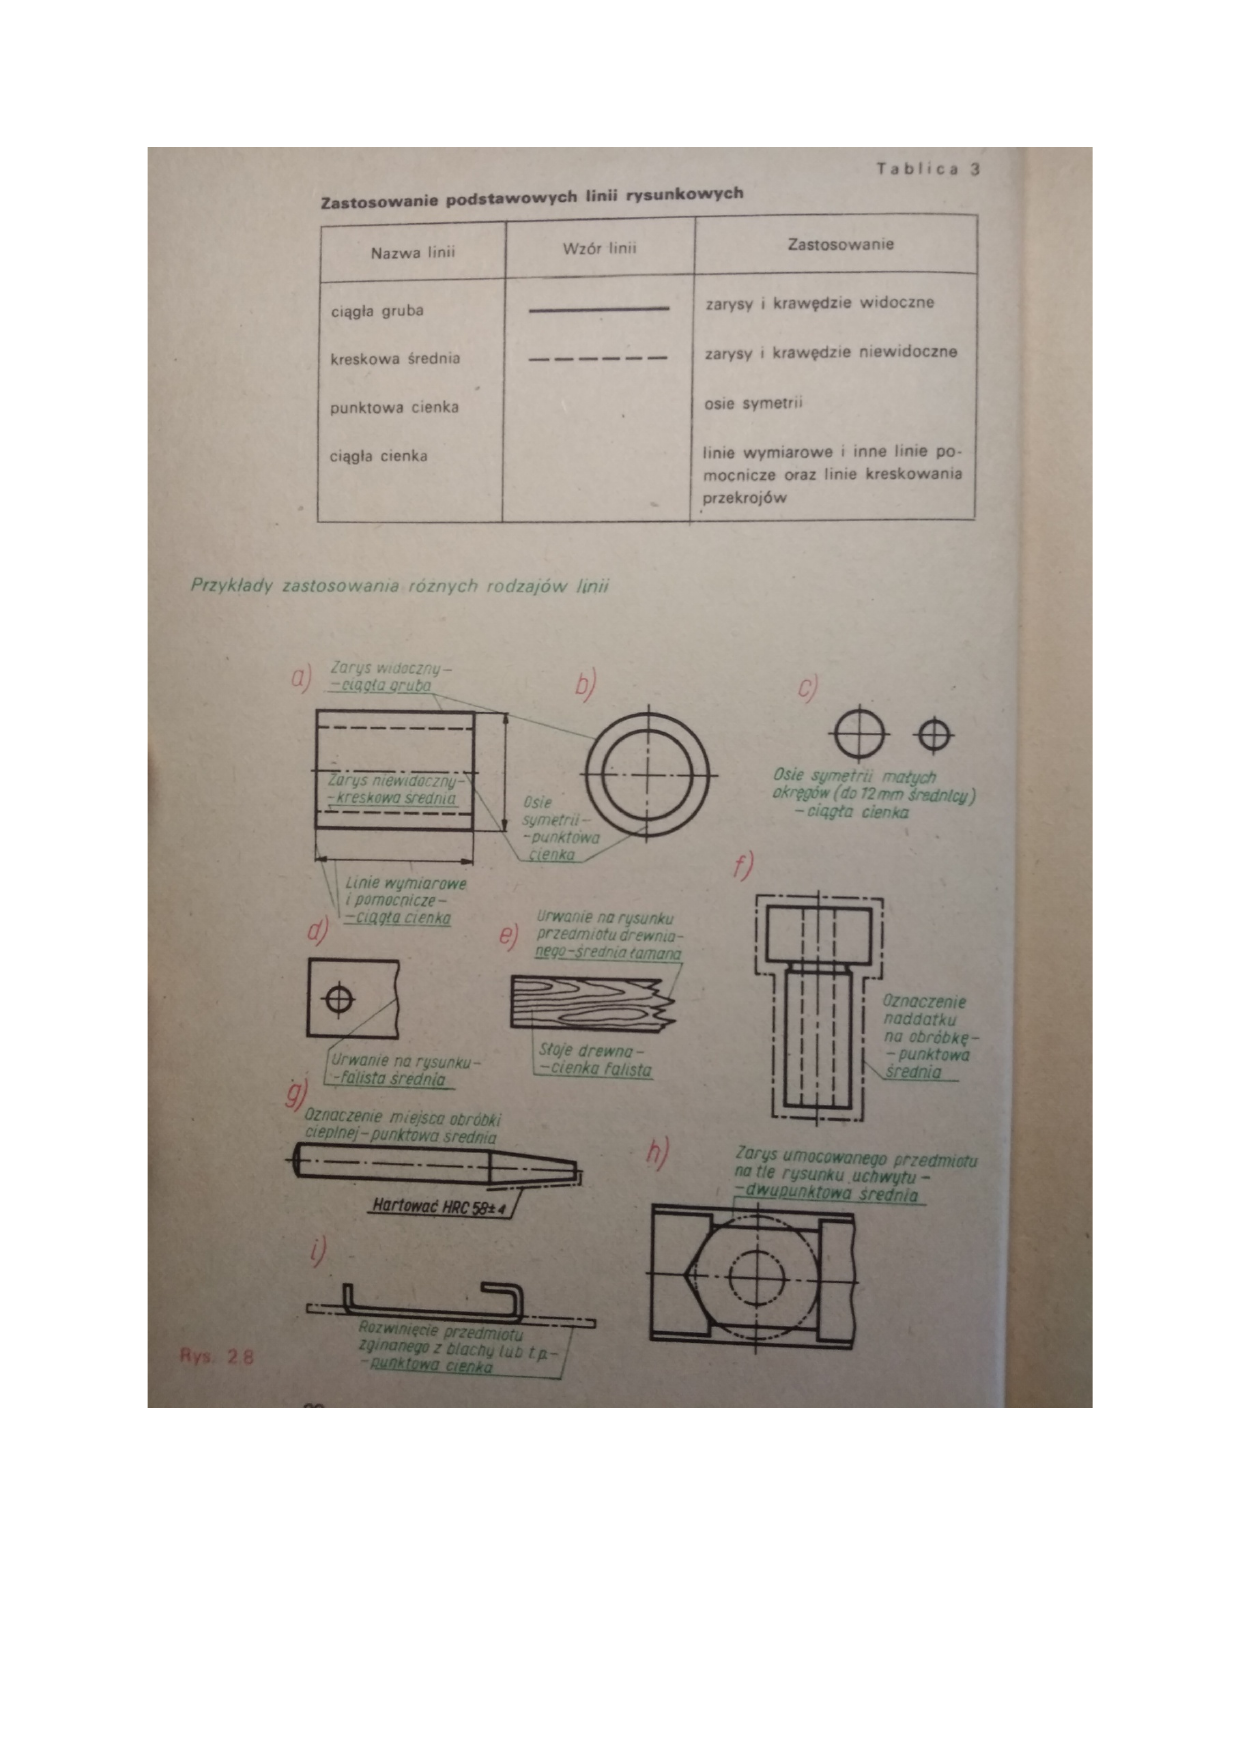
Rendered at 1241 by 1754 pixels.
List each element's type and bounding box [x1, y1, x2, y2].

picture [147, 147, 1093, 1408]
